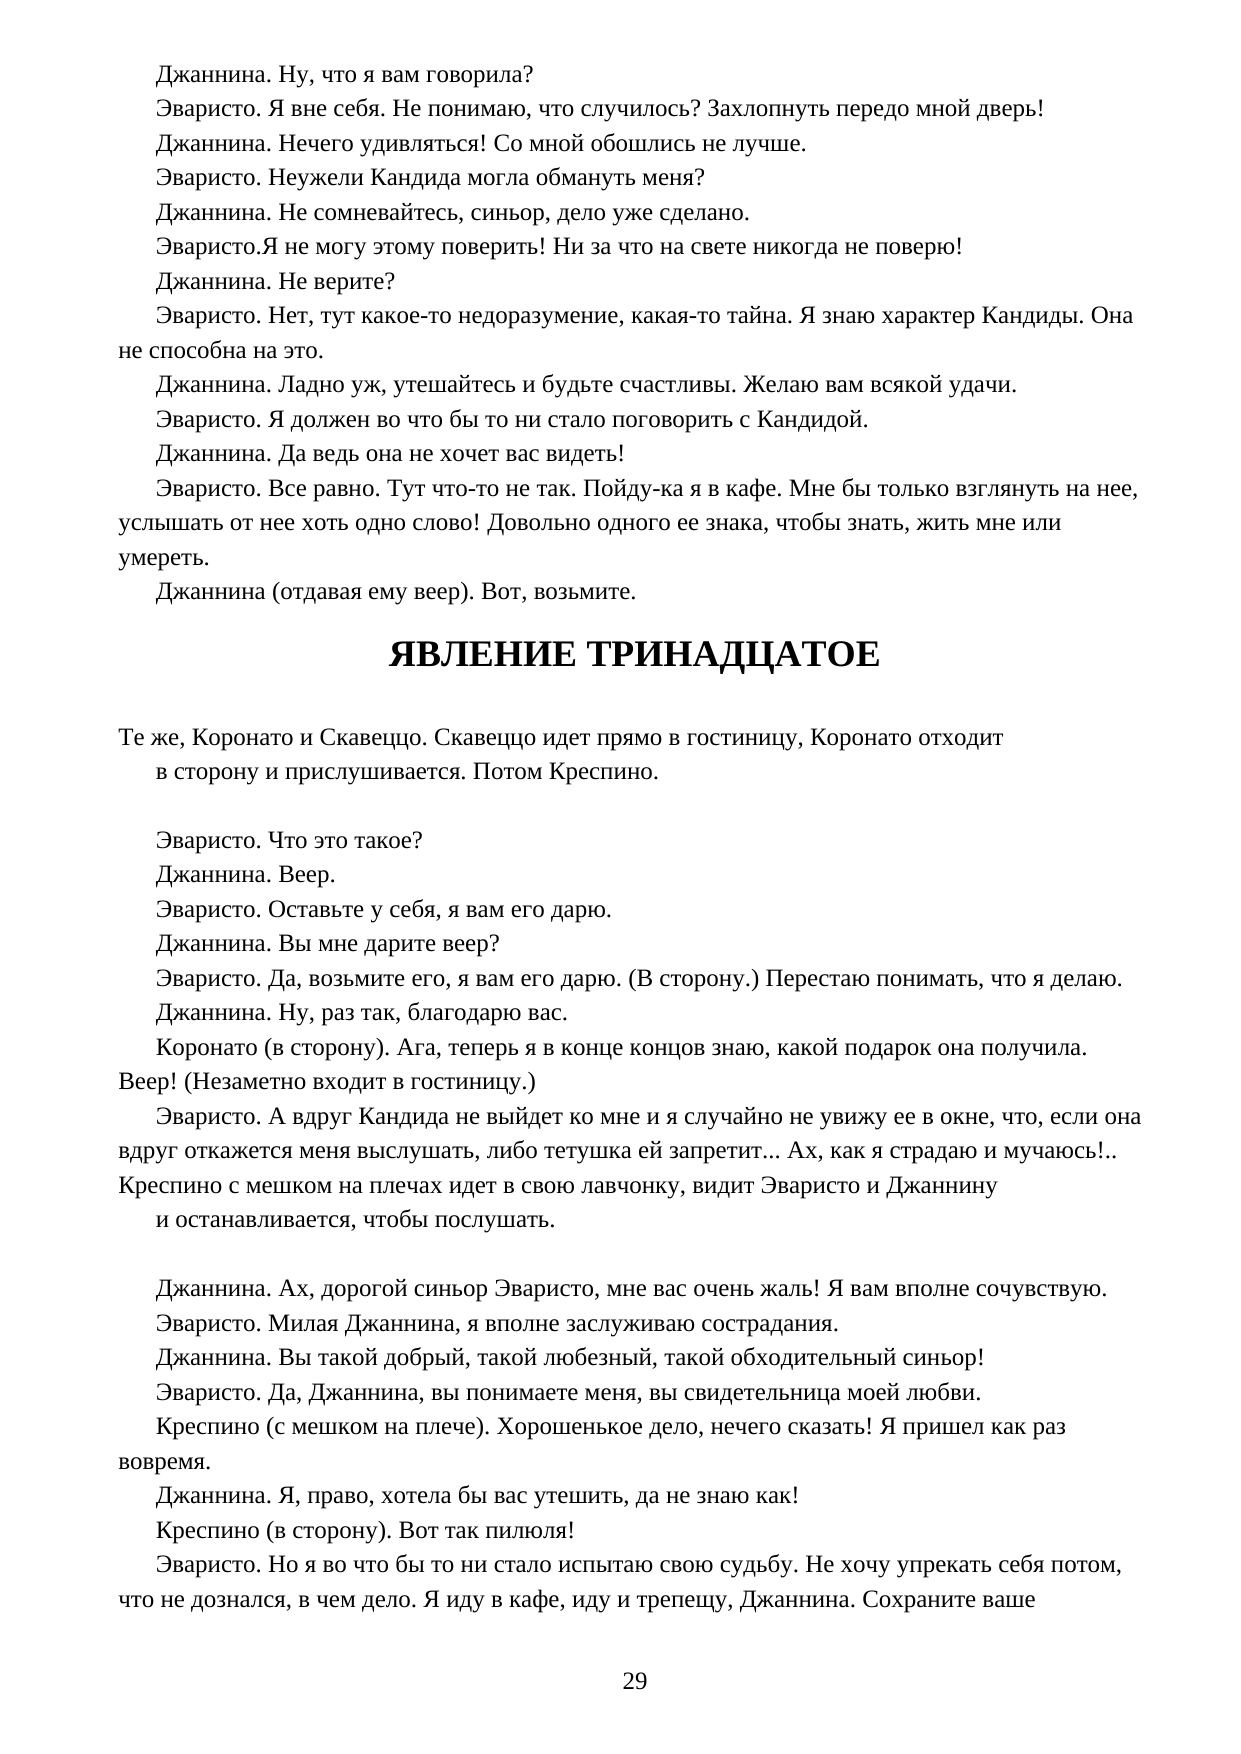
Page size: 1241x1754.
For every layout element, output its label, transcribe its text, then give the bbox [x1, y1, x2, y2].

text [118, 59, 1152, 605]
subtitle ЯВЛЕНИЕ ТРИНАДЦАТОЕ [118, 632, 1152, 675]
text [118, 687, 1152, 1612]
